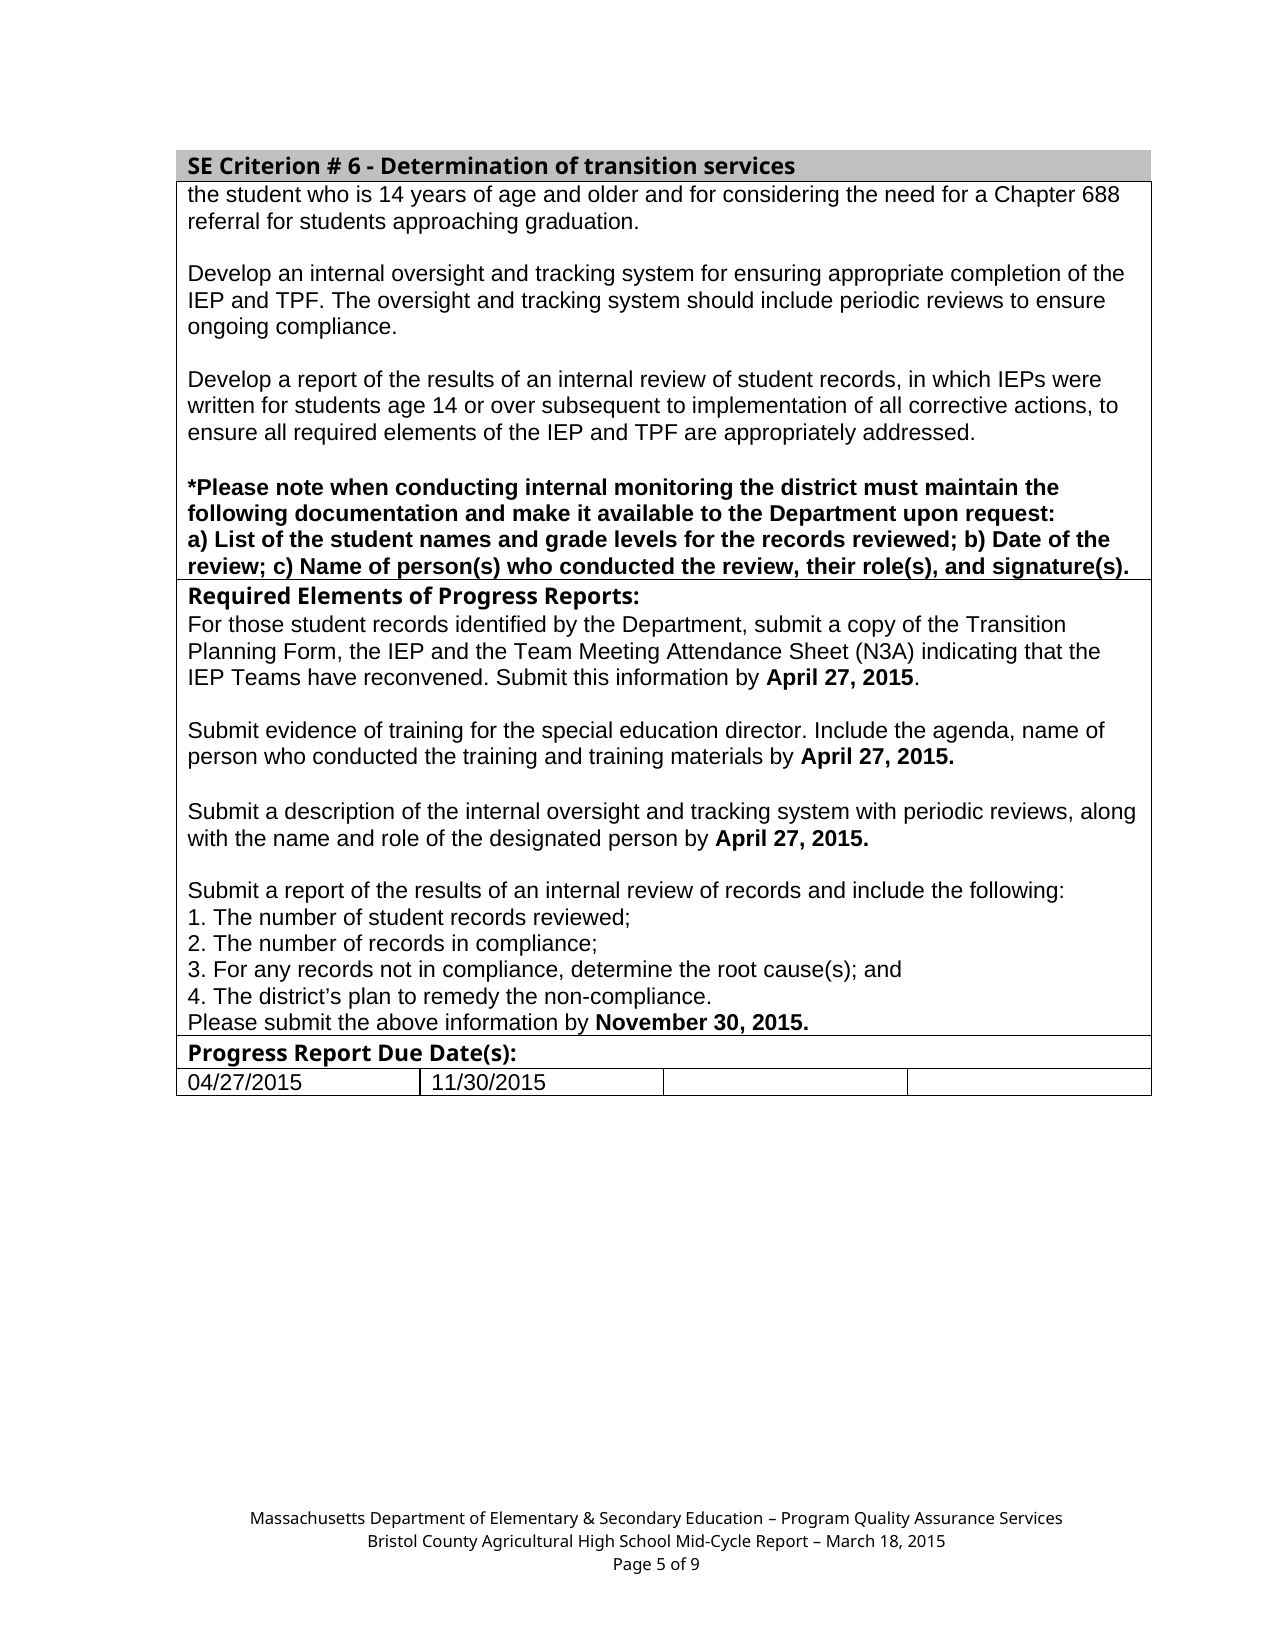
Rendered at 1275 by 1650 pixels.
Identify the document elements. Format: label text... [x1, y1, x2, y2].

table_header SE Criterion # 6 - Determination of transition services [176, 150, 1151, 181]
table_cell [664, 1069, 907, 1095]
table_cell 04/27/2015 [177, 1069, 419, 1095]
table_cell [908, 1069, 1151, 1095]
table_cell Progress Report Due Date(s): [177, 1036, 1151, 1068]
table_cell For those student records identified by the Department, submit a copy of the Transition Planning Form, the IEP and the Team Meeting Attendance Sheet (N3A) indicating that the IEP Teams have reconvened. Submit this information by April 27, 2015. Submit evidence of training for the special education director. Include the agenda, name of person who conducted the training and training materials by April 27, 2015. Submit a description of the internal oversight and tracking system with periodic reviews, along with the name and role of the designated person by April 27, 2015. Submit a report of the results of an internal review of records and include the following: 1. The number of student records reviewed; 2. The number of records in compliance; 3. For any records not in compliance, determine the root cause(s); and 4. The district’s plan to remedy the non-compliance. Please submit the above information by November 30, 2015. [177, 611, 1151, 1035]
table_cell Required Elements of Progress Reports: [177, 580, 1151, 611]
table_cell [177, 182, 1151, 579]
table_cell 11/30/2015 [421, 1069, 663, 1095]
